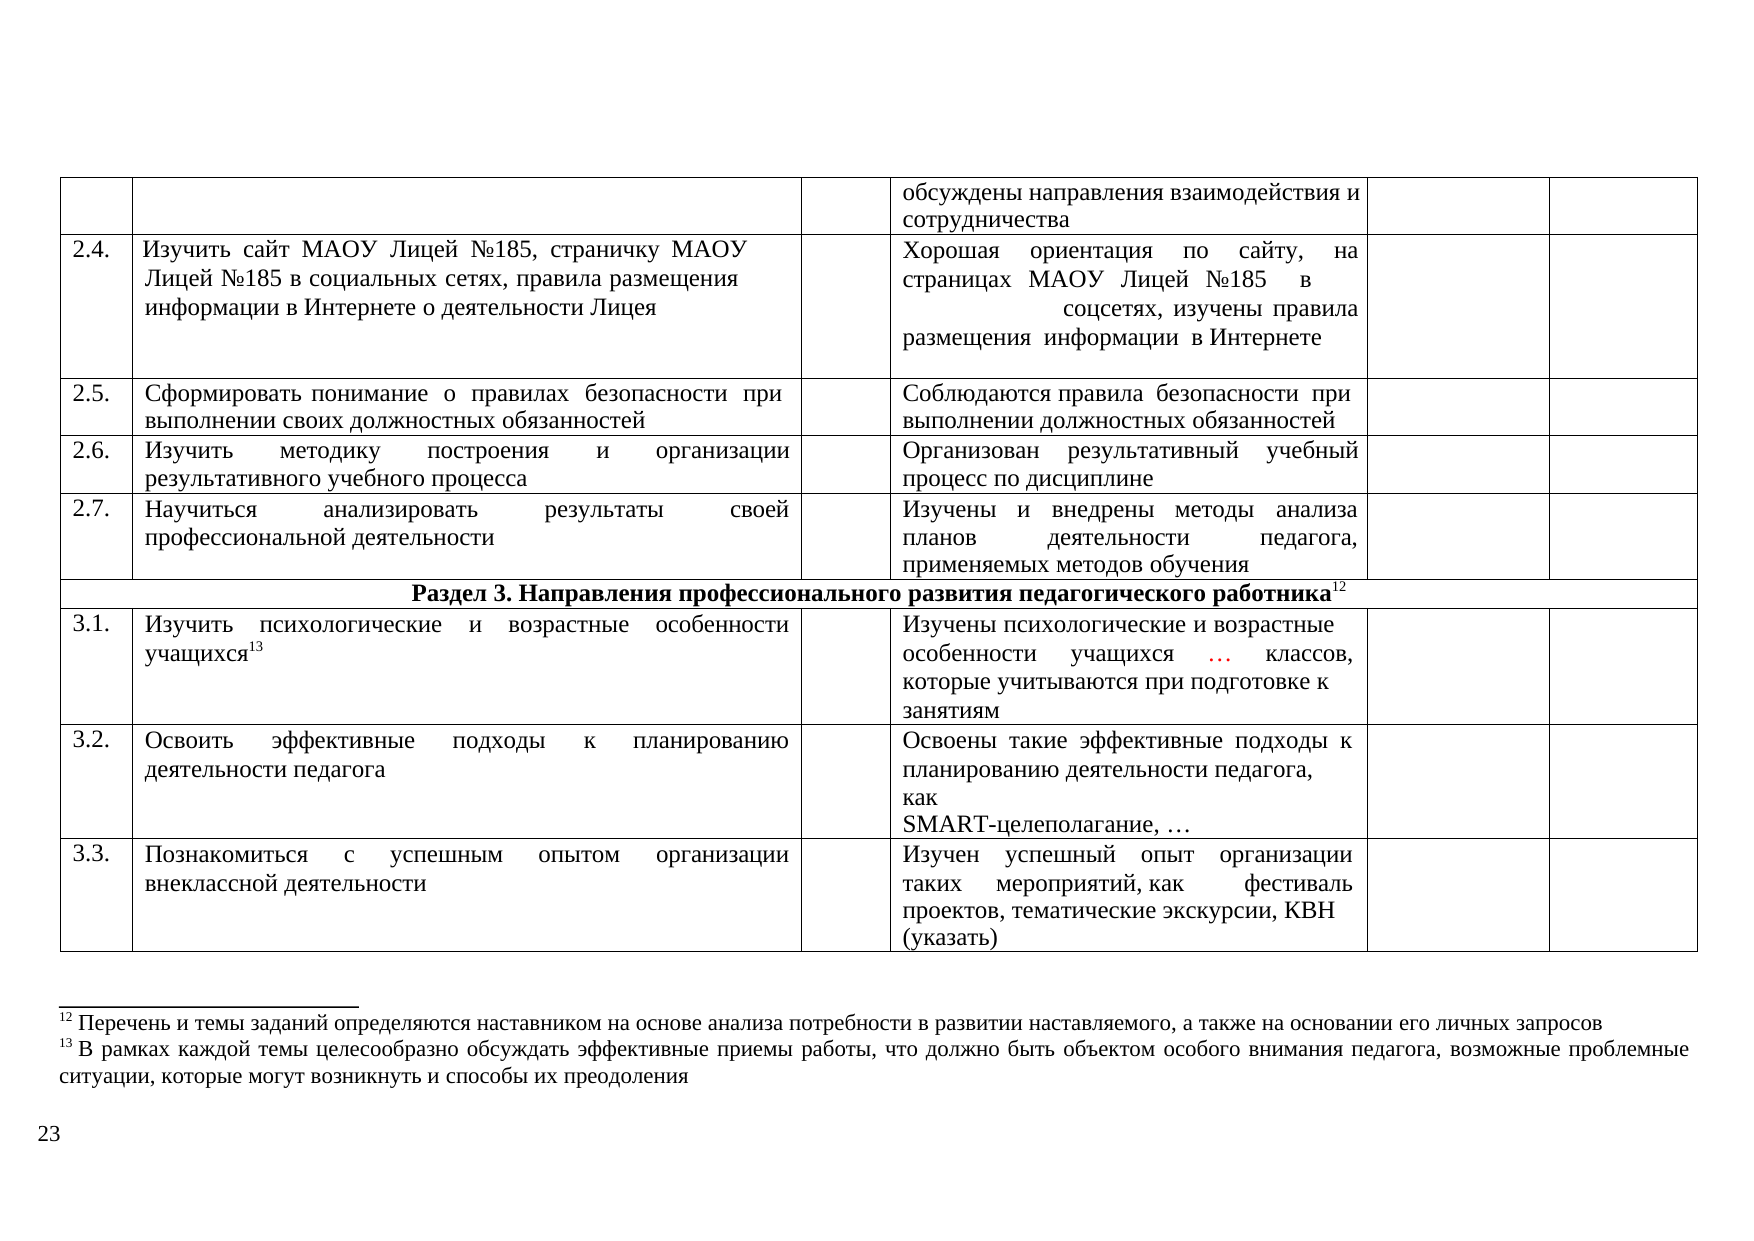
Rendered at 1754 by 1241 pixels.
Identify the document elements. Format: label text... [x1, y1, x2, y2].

table_header [1368, 178, 1549, 234]
table_header [61, 178, 132, 234]
table_cell [1368, 839, 1549, 951]
table_cell [1550, 379, 1697, 435]
table_cell [802, 839, 890, 951]
table_cell Научиться анализировать результаты своей профессиональной деятельности [133, 494, 801, 579]
table_cell Раздел 3. Направления профессионального развития педагогического работника12 [61, 580, 1697, 608]
table_cell [1368, 725, 1549, 838]
table_cell 2.7. [61, 494, 132, 579]
table_header обсуждены направления взаимодействия и сотрудничества [891, 178, 1367, 234]
table_cell Хорошая ориентация по сайту, на страницах МАОУ Лицей №185 в соцсетях, изучены правила размещения информации в Интернете [891, 235, 1367, 378]
table_cell [1368, 436, 1549, 493]
table_cell Изучены психологические и возрастные особенности учащихся … классов, которые учитываются при подготовке к занятиям [891, 609, 1367, 724]
table_header [802, 178, 890, 234]
table_cell Изучить психологические и возрастные особенности учащихся13 [133, 609, 801, 724]
table_cell [802, 725, 890, 838]
table_cell Организован результативный учебный процесс по дисциплине [891, 436, 1367, 493]
table_cell [1550, 609, 1697, 724]
table_cell Изучить сайт МАОУ Лицей №185, страничку МАОУ Лицей №185 в социальных сетях, правила размещения информации в Интернете о деятельности Лицея [133, 235, 801, 378]
table_cell 3.2. [61, 725, 132, 838]
table_cell 2.6. [61, 436, 132, 493]
table_cell Сформировать понимание о правилах безопасности при выполнении своих должностных обязанностей [133, 379, 801, 435]
text 12 Перечень и темы заданий определяются наставником на основе анализа потребности в развитии наставляемого, а также на основании его личных запросов [59, 1009, 1731, 1035]
text 13 В рамках каждой темы целесообразно обсуждать эффективные приемы работы, что должно быть объектом особого внимания педагога, возможные проблемные ситуации, которые могут возникнуть и способы их преодоления [59, 1035, 1731, 1088]
table_cell 3.1. [61, 609, 132, 724]
table_cell Изучить методику построения и организации результативного учебного процесса [133, 436, 801, 493]
table_cell [802, 609, 890, 724]
table_cell 3.3. [61, 839, 132, 951]
table_cell [802, 494, 890, 579]
table_cell [1368, 609, 1549, 724]
table_cell 2.5. [61, 379, 132, 435]
table_header [133, 178, 801, 234]
table_cell [1368, 235, 1549, 378]
table_cell [802, 379, 890, 435]
table_cell Соблюдаются правила безопасности при выполнении должностных обязанностей [891, 379, 1367, 435]
table_cell [1550, 494, 1697, 579]
table_cell [1550, 436, 1697, 493]
table_cell [1550, 725, 1697, 838]
table_cell Изучен успешный опыт организации таких мероприятий, как фестиваль проектов, тематические экскурсии, КВН (указать) [891, 839, 1367, 951]
table_cell [1550, 235, 1697, 378]
table_cell [802, 235, 890, 378]
table_cell Освоены такие эффективные подходы к планированию деятельности педагога, как SMART-целеполагание, … [891, 725, 1367, 838]
table_header [1550, 178, 1697, 234]
table_cell Познакомиться с успешным опытом организации внеклассной деятельности [133, 839, 801, 951]
table_cell Изучены и внедрены методы анализа планов деятельности педагога, применяемых методов обучения [891, 494, 1367, 579]
table_cell [802, 436, 890, 493]
table_cell [1550, 839, 1697, 951]
table_cell [1368, 494, 1549, 579]
table_cell [1368, 379, 1549, 435]
table_cell Освоить эффективные подходы к планированию деятельности педагога [133, 725, 801, 838]
table_cell 2.4. [61, 235, 132, 378]
